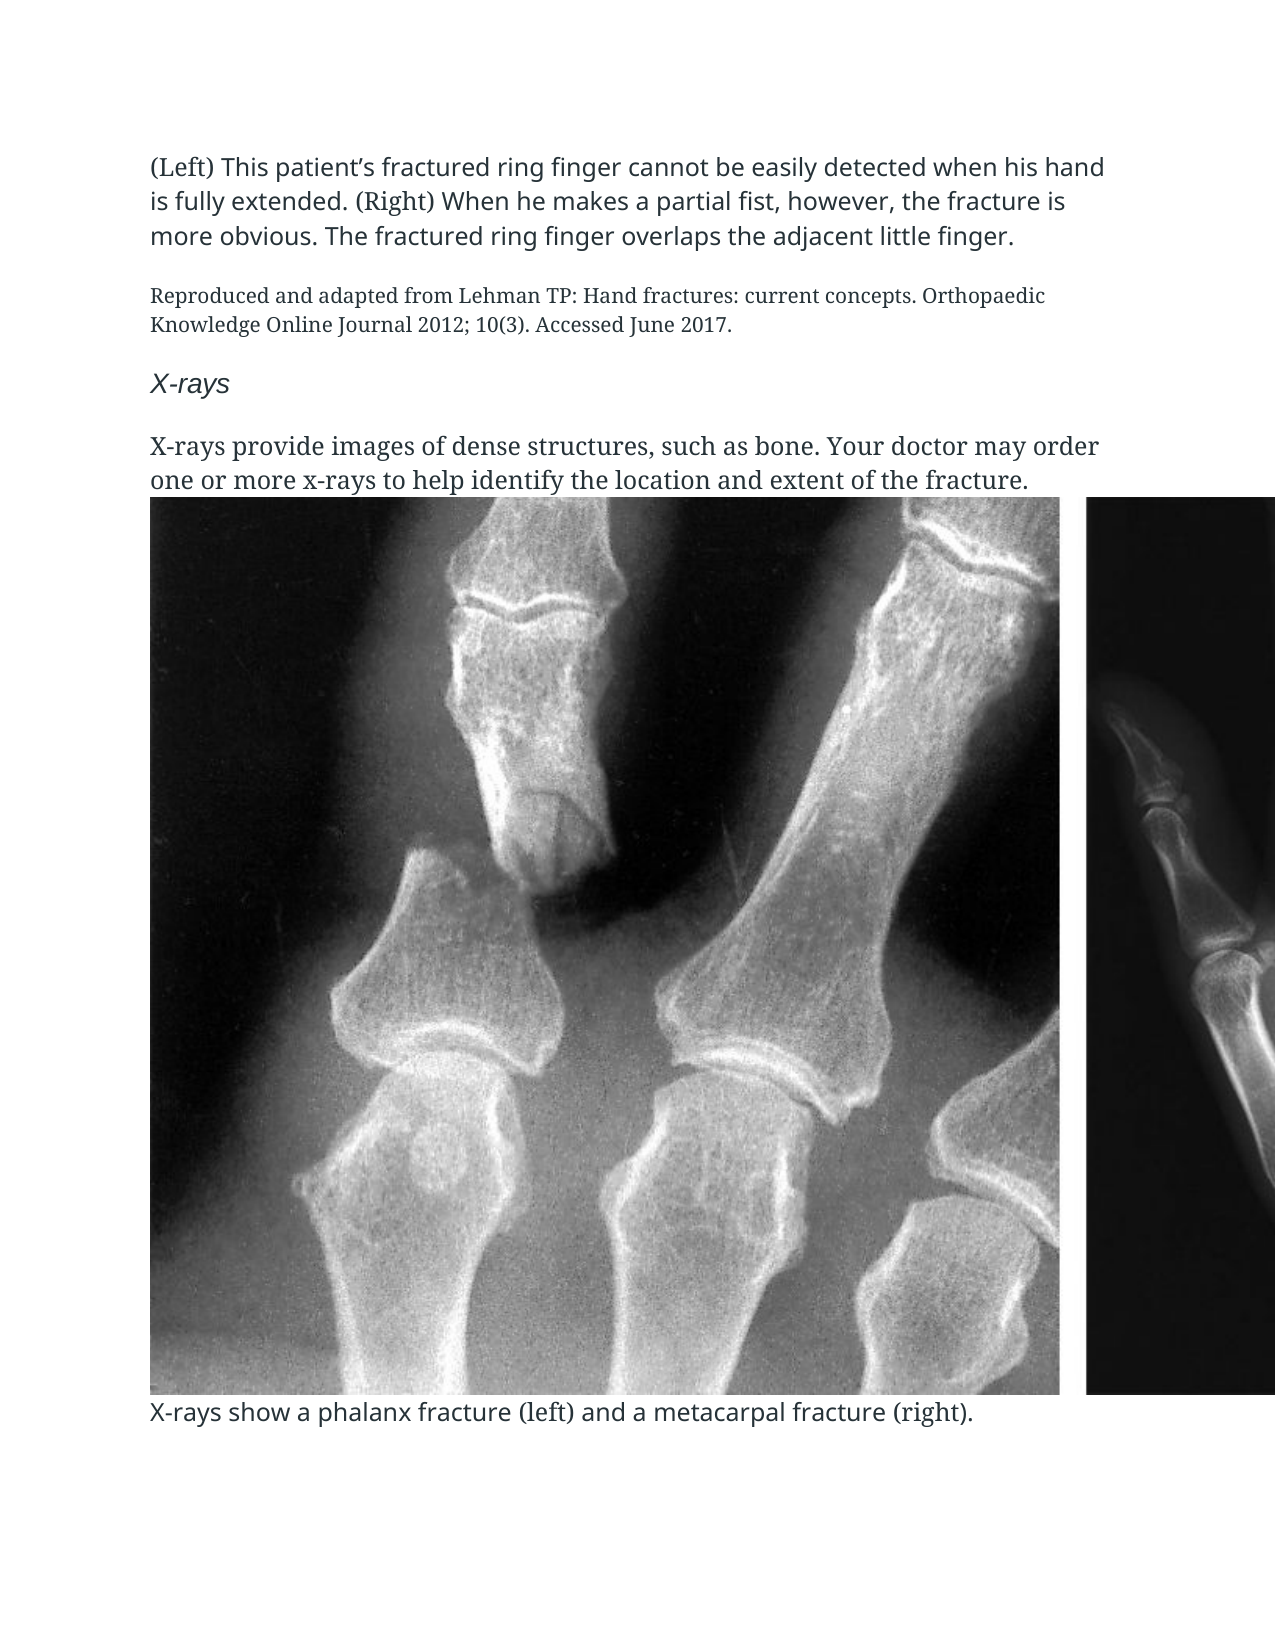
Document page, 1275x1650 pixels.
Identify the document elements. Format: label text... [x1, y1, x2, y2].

text X-rays provide images of dense structures, such as bone. Your doctor may order one or more x-rays to help identify the location and extent of the fracture. [150, 429, 1125, 497]
text Reproduced and adapted from Lehman TP: Hand fractures: current concepts. Orthopaedic Knowledge Online Journal 2012; 10(3). Accessed June 2017. [150, 281, 1125, 338]
picture [150, 497, 1275, 1395]
text (Left) This patient’s fractured ring finger cannot be easily detected when his hand is fully extended. (Right) When he makes a partial fist, however, the fracture is more obvious. The fractured ring finger overlaps the adjacent little finger. [150, 150, 1125, 252]
text X-rays show a phalanx fracture (left) and a metacarpal fracture (right). [150, 1395, 1125, 1428]
text X-rays [150, 367, 1125, 400]
